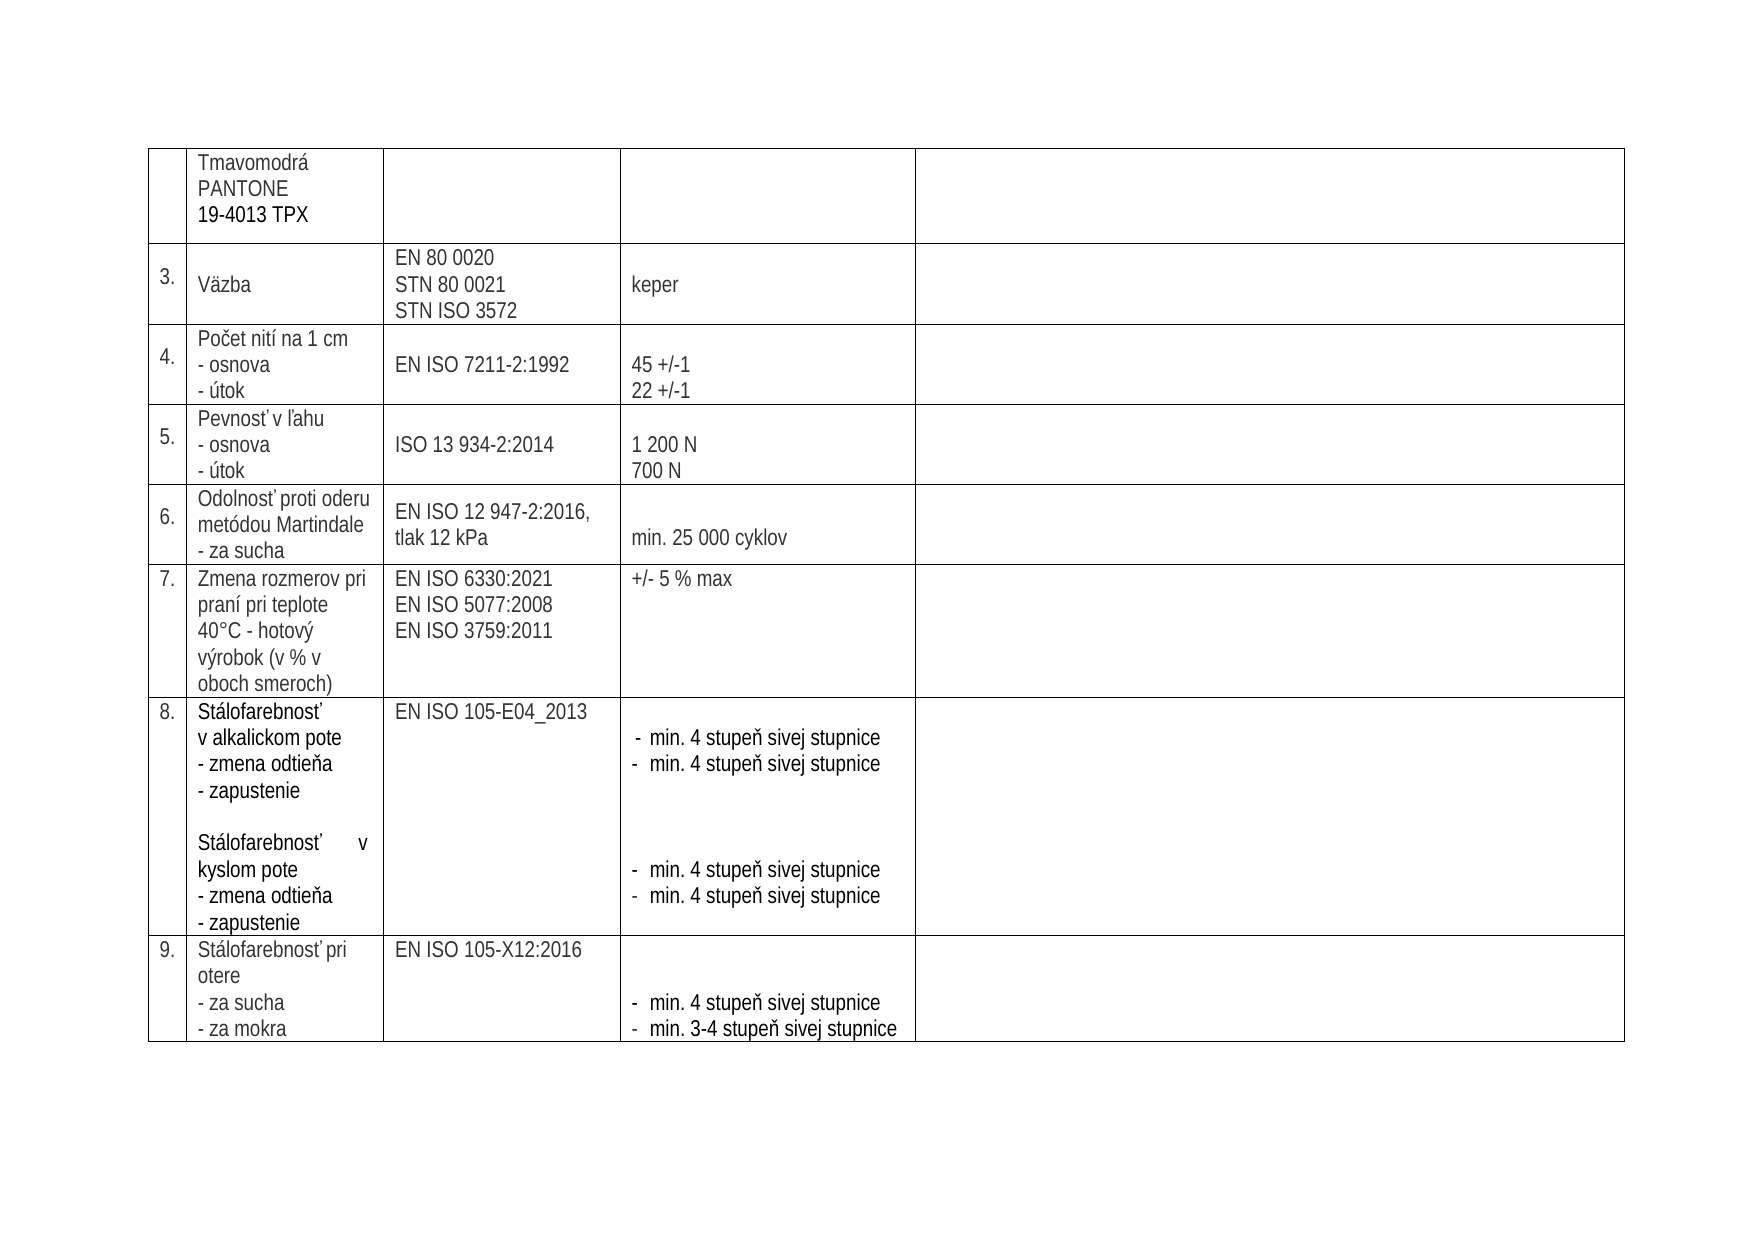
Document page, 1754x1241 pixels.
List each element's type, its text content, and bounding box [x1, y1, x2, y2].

table_cell 4. [149, 325, 186, 403]
table_cell [916, 325, 1624, 403]
table_cell 7. [149, 565, 186, 697]
table_cell [916, 565, 1624, 697]
table_cell 9. [149, 936, 186, 1041]
table_cell keper [621, 244, 915, 323]
table_cell Odolnosť proti oderu metódou Martindale - za sucha [187, 485, 383, 564]
table_cell Stálofarebnosť v alkalickom pote - zmena odtieňa - zapustenie Stálofarebnosť v kyslom pote - zmena odtieňa - zapustenie [187, 698, 383, 935]
table_cell 2. [149, 149, 186, 243]
table_cell Stálofarebnosť pri otere - za sucha - za mokra [187, 936, 383, 1041]
table_cell 6. [149, 485, 186, 564]
table_cell Zmena rozmerov pri praní pri teplote 40°C - hotový výrobok (v % v oboch smeroch) [187, 565, 383, 697]
table_cell 45 +/-1 22 +/-1 [621, 325, 915, 403]
table_cell 8. [149, 698, 186, 935]
table_cell [916, 149, 1624, 243]
table_cell [916, 405, 1624, 484]
table_cell min. 4 stupeň sivej stupnice min. 3-4 stupeň sivej stupnice [621, 936, 915, 1041]
table_cell EN ISO 12 947-2:2016, tlak 12 kPa [384, 485, 620, 564]
table_cell EN ISO 105-E04_2013 [384, 698, 620, 935]
table_cell Počet nití na 1 cm - osnova - útok [187, 325, 383, 403]
table_cell [916, 698, 1624, 935]
table_cell +/- 5 % max [621, 565, 915, 697]
table_cell Väzba [187, 244, 383, 323]
table_cell EN ISO 7211-2:1992 [384, 325, 620, 403]
table_cell 1 200 N 700 N [621, 405, 915, 484]
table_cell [384, 149, 620, 243]
table_cell 3. [149, 244, 186, 323]
table_cell min. 4 stupeň sivej stupnice min. 4 stupeň sivej stupnice min. 4 stupeň sivej stupnice min. 4 stupeň sivej stupnice [621, 698, 915, 935]
table_cell EN 80 0020 STN 80 0021 STN ISO 3572 [384, 244, 620, 323]
table_cell min. 25 000 cyklov [621, 485, 915, 564]
table_cell ISO 13 934-2:2014 [384, 405, 620, 484]
table_cell [916, 936, 1624, 1041]
table_cell EN ISO 6330:2021 EN ISO 5077:2008 EN ISO 3759:2011 [384, 565, 620, 697]
table_cell 5. [149, 405, 186, 484]
table_cell Pevnosť v ľahu - osnova - útok [187, 405, 383, 484]
table_cell EN ISO 105-X12:2016 [384, 936, 620, 1041]
table_cell [916, 485, 1624, 564]
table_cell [621, 149, 915, 243]
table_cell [187, 149, 383, 243]
table_cell [916, 244, 1624, 323]
